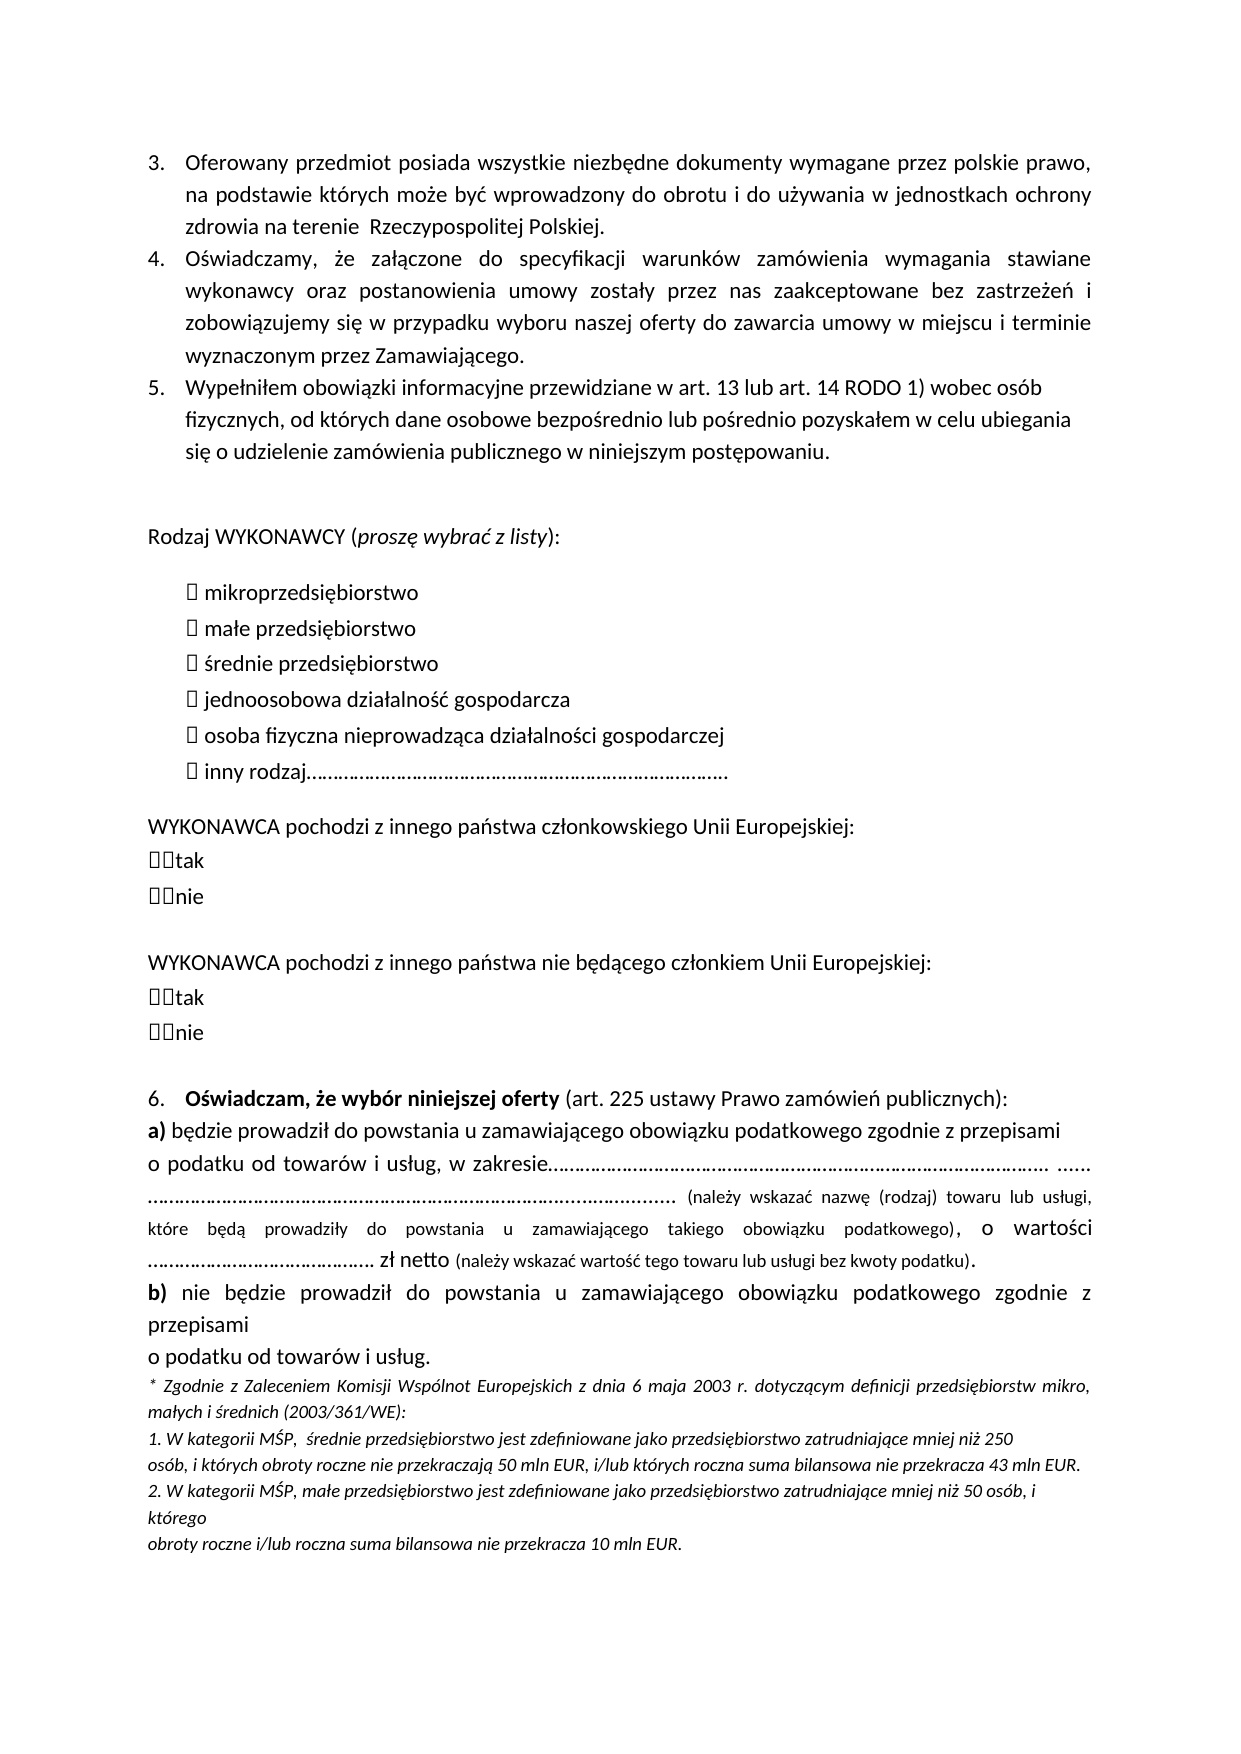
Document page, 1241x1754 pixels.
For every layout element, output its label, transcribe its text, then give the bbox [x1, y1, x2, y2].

list  średnie przedsiębiorstwo [185, 647, 1093, 679]
text b) nie będzie prowadził do powstania u zamawiającego obowiązku podatkowego zgodnie z przepisami o podatku od towarów i usług. [148, 1278, 1093, 1370]
list Oświadczam, że wybór niniejszej oferty (art. 225 ustawy Prawo zamówień publicznych): [148, 1084, 1093, 1112]
list Oferowany przedmiot posiada wszystkie niezbędne dokumenty wymagane przez polskie prawo, na podstawie których może być wprowadzony do obrotu i do używania w jednostkach ochrony zdrowia na terenie Rzeczypospolitej Polskiej. [148, 148, 1093, 240]
list  małe przedsiębiorstwo [185, 611, 1093, 643]
list  inny rodzaj…………………………………………………………………….. [185, 755, 1093, 786]
text nie [148, 880, 1093, 911]
text * Zgodnie z Zaleceniem Komisji Wspólnot Europejskich z dnia 6 maja 2003 r. dotyczącym definicji przedsiębiorstw mikro, małych i średnich (2003/361/WE): [148, 1374, 1093, 1423]
text a) będzie prowadził do powstania u zamawiającego obowiązku podatkowego zgodnie z przepisami [148, 1117, 1093, 1145]
text 2. W kategorii MŚP, małe przedsiębiorstwo jest zdefiniowane jako przedsiębiorstwo zatrudniające mniej niż 50 osób, i którego [148, 1479, 1093, 1529]
text osób, i których obroty roczne nie przekraczają 50 mln EUR, i/lub których roczna suma bilansowa nie przekracza 43 mln EUR. [148, 1453, 1093, 1476]
text obroty roczne i/lub roczna suma bilansowa nie przekracza 10 mln EUR. [148, 1532, 1093, 1555]
list  mikroprzedsiębiorstwo [185, 576, 1093, 607]
text o podatku od towarów i usług, w zakresie………………………………………………………………………………….. ......……………………………………………………………………......……......... (należy wskazać nazwę (rodzaj) towaru lub usługi, które będą prowadziły do powstania u zamawiającego takiego obowiązku podatkowego), o wartości ……………………………………. zł netto (należy wskazać wartość tego towaru lub usługi bez kwoty podatku). [148, 1149, 1093, 1273]
text nie [148, 1016, 1093, 1048]
list Wypełniłem obowiązki informacyjne przewidziane w art. 13 lub art. 14 RODO 1) wobec osób fizycznych, od których dane osobowe bezpośrednio lub pośrednio pozyskałem w celu ubiegania się o udzielenie zamówienia publicznego w niniejszym postępowaniu. [148, 373, 1093, 465]
list Oświadczamy, że załączone do specyfikacji warunków zamówienia wymagania stawiane wykonawcy oraz postanowienia umowy zostały przez nas zaakceptowane bez zastrzeżeń i zobowiązujemy się w przypadku wyboru naszej oferty do zawarcia umowy w miejscu i terminie wyznaczonym przez Zamawiającego. [148, 244, 1093, 369]
text tak [148, 844, 1093, 875]
text tak [148, 980, 1093, 1012]
text Rodzaj WYKONAWCY (proszę wybrać z listy): [148, 522, 1093, 551]
list  jednoosobowa działalność gospodarcza [185, 683, 1093, 714]
list  osoba fizyczna nieprowadząca działalności gospodarczej [185, 719, 1093, 751]
text WYKONAWCA pochodzi z innego państwa nie będącego członkiem Unii Europejskiej: [148, 948, 1093, 976]
text 1. W kategorii MŚP, średnie przedsiębiorstwo jest zdefiniowane jako przedsiębiorstwo zatrudniające mniej niż 250 [148, 1427, 1093, 1450]
text WYKONAWCA pochodzi z innego państwa członkowskiego Unii Europejskiej: [148, 812, 1093, 840]
